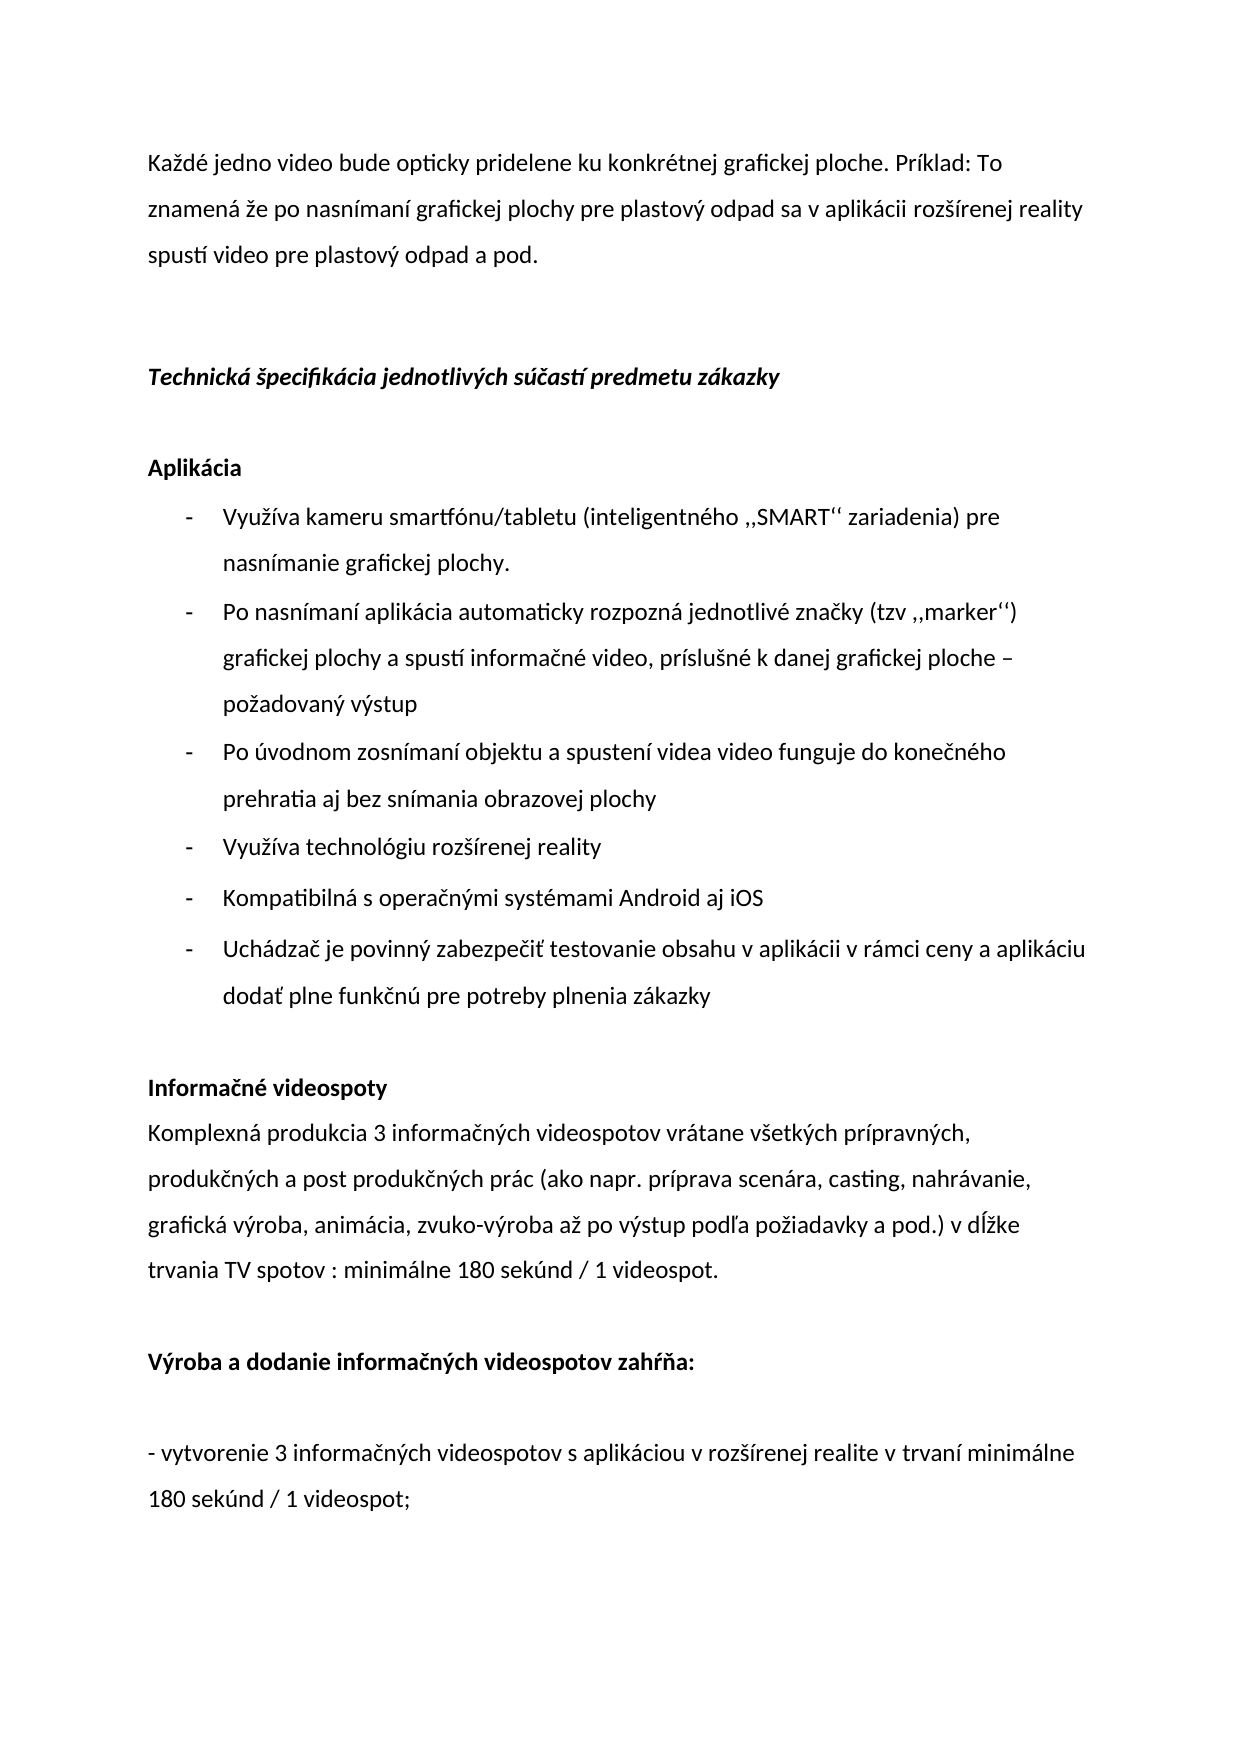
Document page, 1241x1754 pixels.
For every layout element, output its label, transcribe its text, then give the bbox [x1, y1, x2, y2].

list Využíva technológiu rozšírenej reality [185, 829, 1093, 863]
text Aplikácia [148, 452, 1093, 483]
list Kompatibilná s operačnými systémami Android aj iOS [185, 880, 1093, 914]
list Využíva kameru smartfónu/tabletu (inteligentného ,,SMART‘‘ zariadenia) pre nasnímanie grafickej plochy. [185, 498, 1093, 578]
text Komplexná produkcia 3 informačných videospotov vrátane všetkých prípravných, produkčných a post produkčných prác (ako napr. príprava scenára, casting, nahrávanie, grafická výroba, animácia, zvuko-výroba až po výstup podľa požiadavky a pod.) v dĺžke trvania TV spotov : minimálne 180 sekúnd / 1 videospot. [148, 1117, 1093, 1285]
text - vytvorenie 3 informačných videospotov s aplikáciou v rozšírenej realite v trvaní minimálne 180 sekúnd / 1 videospot; [148, 1437, 1093, 1514]
list Po nasnímaní aplikácia automaticky rozpozná jednotlivé značky (tzv ,,marker‘‘) grafickej plochy a spustí informačné video, príslušné k danej grafickej ploche – požadovaný výstup [185, 593, 1093, 719]
text Informačné videospoty [148, 1072, 1093, 1102]
text Každé jedno video bude opticky pridelene ku konkrétnej grafickej ploche. Príklad: To znamená že po nasnímaní grafickej plochy pre plastový odpad sa v aplikácii rozšírenej reality spustí video pre plastový odpad a pod. [148, 148, 1093, 269]
list Uchádzač je povinný zabezpečiť testovanie obsahu v aplikácii v rámci ceny a aplikáciu dodať plne funkčnú pre potreby plnenia zákazky [185, 931, 1093, 1011]
text Výroba a dodanie informačných videospotov zahŕňa: [148, 1346, 1093, 1377]
list Po úvodnom zosnímaní objektu a spustení videa video funguje do konečného prehratia aj bez snímania obrazovej plochy [185, 734, 1093, 814]
text Technická špecifikácia jednotlivých súčastí predmetu zákazky [148, 361, 1093, 391]
